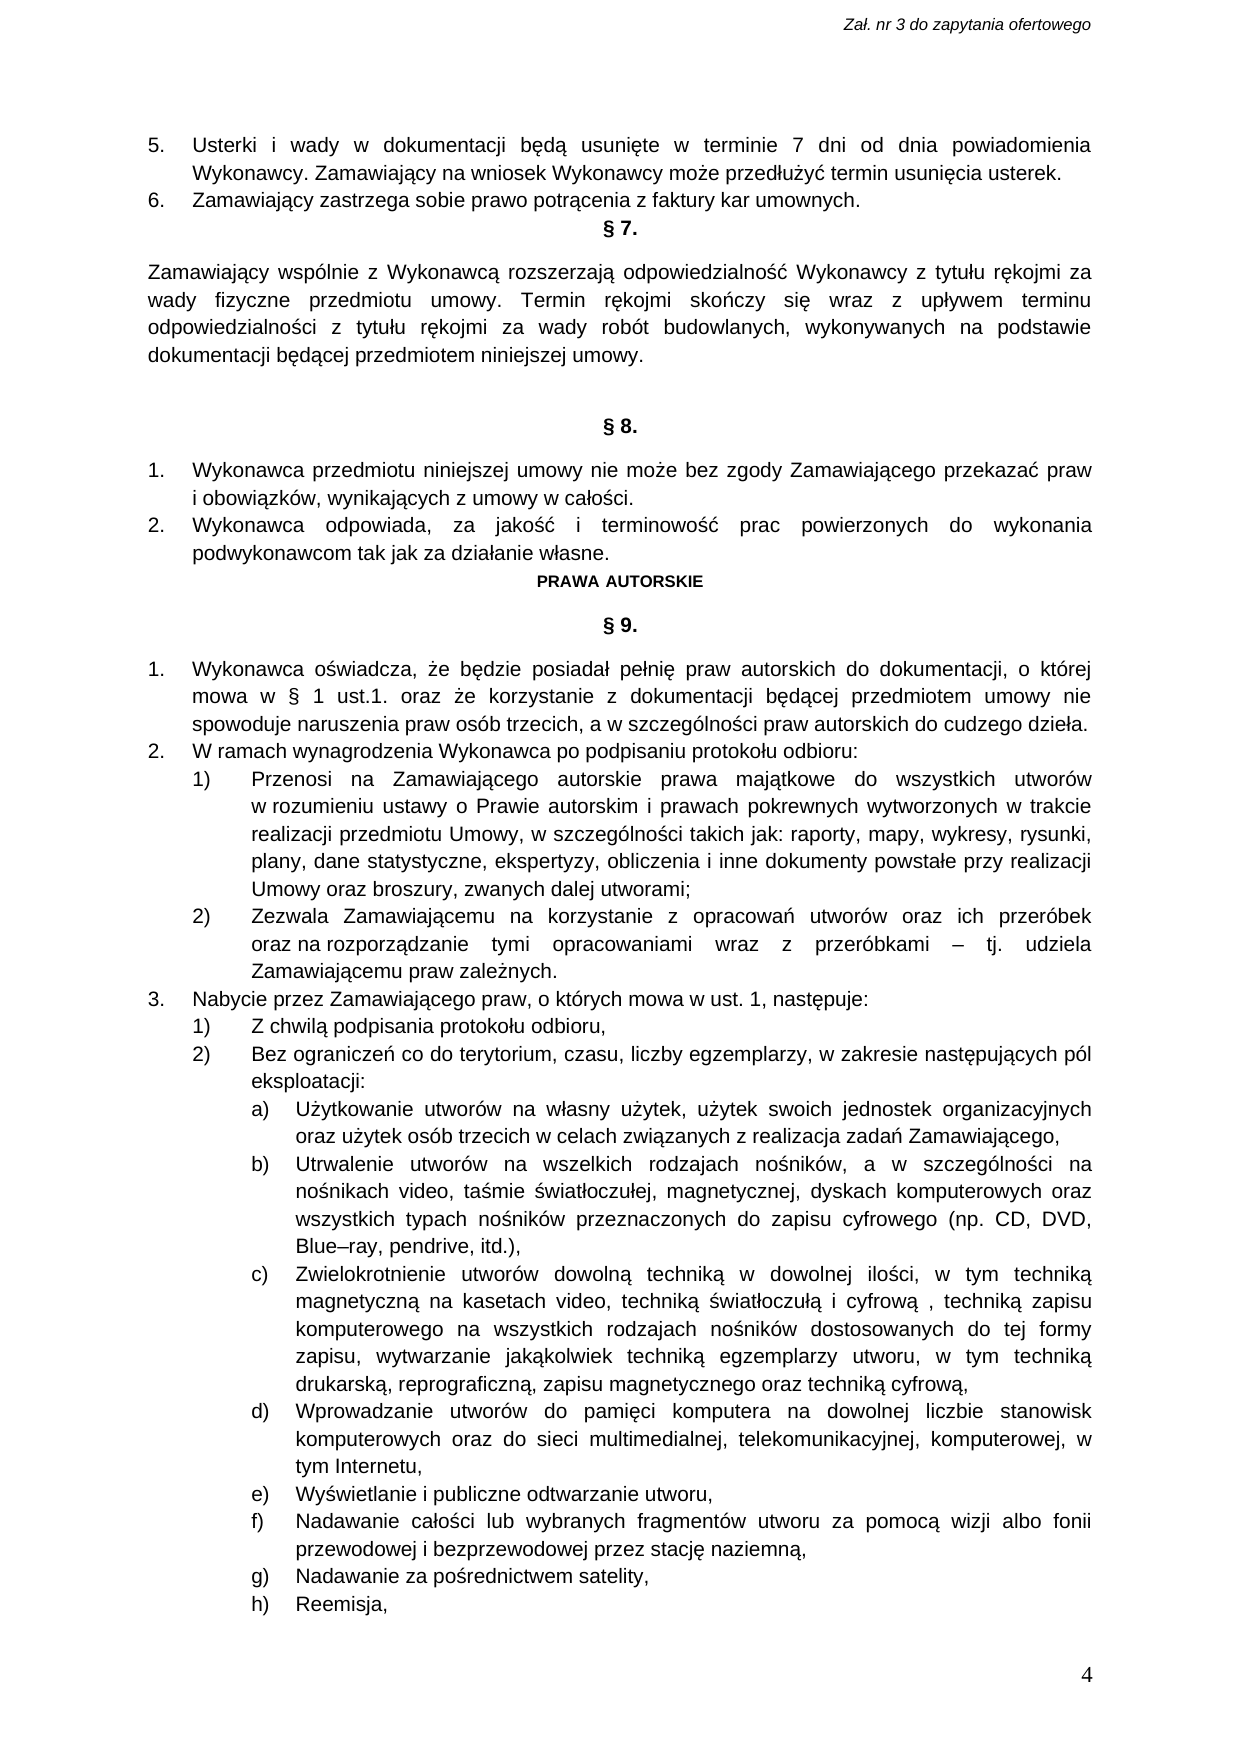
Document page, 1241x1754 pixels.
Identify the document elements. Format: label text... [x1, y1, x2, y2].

list Wykonawca oświadcza, że będzie posiadał pełnię praw autorskich do dokumentacji, o której mowa w § 1 ust.1. oraz że korzystanie z dokumentacji będącej przedmiotem umowy nie spowoduje naruszenia praw osób trzecich, a w szczególności praw autorskich do cudzego dzieła. [148, 657, 1093, 736]
list Zamawiający zastrzega sobie prawo potrącenia z faktury kar umownych. [148, 188, 1093, 212]
text § 7. [148, 216, 1093, 240]
list f) Nadawanie całości lub wybranych fragmentów utworu za pomocą wizji albo fonii przewodowej i bezprzewodowej przez stację naziemną, [251, 1509, 1093, 1561]
text § 8. [148, 414, 1093, 438]
list d) Wprowadzanie utworów do pamięci komputera na dowolnej liczbie stanowisk komputerowych oraz do sieci multimedialnej, telekomunikacyjnej, komputerowej, w tym Internetu, [251, 1399, 1093, 1478]
list W ramach wynagrodzenia Wykonawca po podpisaniu protokołu odbioru: [148, 739, 1093, 763]
list g) Nadawanie za pośrednictwem satelity, [251, 1564, 1093, 1588]
text Zamawiający wspólnie z Wykonawcą rozszerzają odpowiedzialność Wykonawcy z tytułu rękojmi za wady fizyczne przedmiotu umowy. Termin rękojmi skończy się wraz z upływem terminu odpowiedzialności z tytułu rękojmi za wady robót budowlanych, wykonywanych na podstawie dokumentacji będącej przedmiotem niniejszej umowy. [148, 260, 1093, 366]
text prawa autorskie [148, 568, 1093, 592]
list e) Wyświetlanie i publiczne odtwarzanie utworu, [251, 1482, 1093, 1506]
list h) Reemisja, [251, 1592, 1093, 1616]
list Zezwala Zamawiającemu na korzystanie z opracowań utworów oraz ich przeróbek oraz na rozporządzanie tymi opracowaniami wraz z przeróbkami – tj. udziela Zamawiającemu praw zależnych. [192, 904, 1093, 983]
list a) Użytkowanie utworów na własny użytek, użytek swoich jednostek organizacyjnych oraz użytek osób trzecich w celach związanych z realizacja zadań Zamawiającego, [251, 1097, 1093, 1148]
list Wykonawca przedmiotu niniejszej umowy nie może bez zgody Zamawiającego przekazać praw i obowiązków, wynikających z umowy w całości. [148, 458, 1093, 510]
list Usterki i wady w dokumentacji będą usunięte w terminie 7 dni od dnia powiadomienia Wykonawcy. Zamawiający na wniosek Wykonawcy może przedłużyć termin usunięcia usterek. [148, 133, 1093, 185]
text § 9. [148, 612, 1093, 636]
list c) Zwielokrotnienie utworów dowolną techniką w dowolnej ilości, w tym techniką magnetyczną na kasetach video, techniką światłoczułą i cyfrową , techniką zapisu komputerowego na wszystkich rodzajach nośników dostosowanych do tej formy zapisu, wytwarzanie jakąkolwiek techniką egzemplarzy utworu, w tym techniką drukarską, reprograficzną, zapisu magnetycznego oraz techniką cyfrową, [251, 1262, 1093, 1396]
list b) Utrwalenie utworów na wszelkich rodzajach nośników, a w szczególności na nośnikach video, taśmie światłoczułej, magnetycznej, dyskach komputerowych oraz wszystkich typach nośników przeznaczonych do zapisu cyfrowego (np. CD, DVD, Blue–ray, pendrive, itd.), [251, 1152, 1093, 1258]
list Z chwilą podpisania protokołu odbioru, [192, 1014, 1093, 1038]
list Przenosi na Zamawiającego autorskie prawa majątkowe do wszystkich utworów w rozumieniu ustawy o Prawie autorskim i prawach pokrewnych wytworzonych w trakcie realizacji przedmiotu Umowy, w szczególności takich jak: raporty, mapy, wykresy, rysunki, plany, dane statystyczne, ekspertyzy, obliczenia i inne dokumenty powstałe przy realizacji Umowy oraz broszury, zwanych dalej utworami; [192, 767, 1093, 901]
list Wykonawca odpowiada, za jakość i terminowość prac powierzonych do wykonania podwykonawcom tak jak za działanie własne. [148, 513, 1093, 565]
list Bez ograniczeń co do terytorium, czasu, liczby egzemplarzy, w zakresie następujących pól eksploatacji: [192, 1042, 1093, 1093]
list Nabycie przez Zamawiającego praw, o których mowa w ust. 1, następuje: [148, 987, 1093, 1011]
